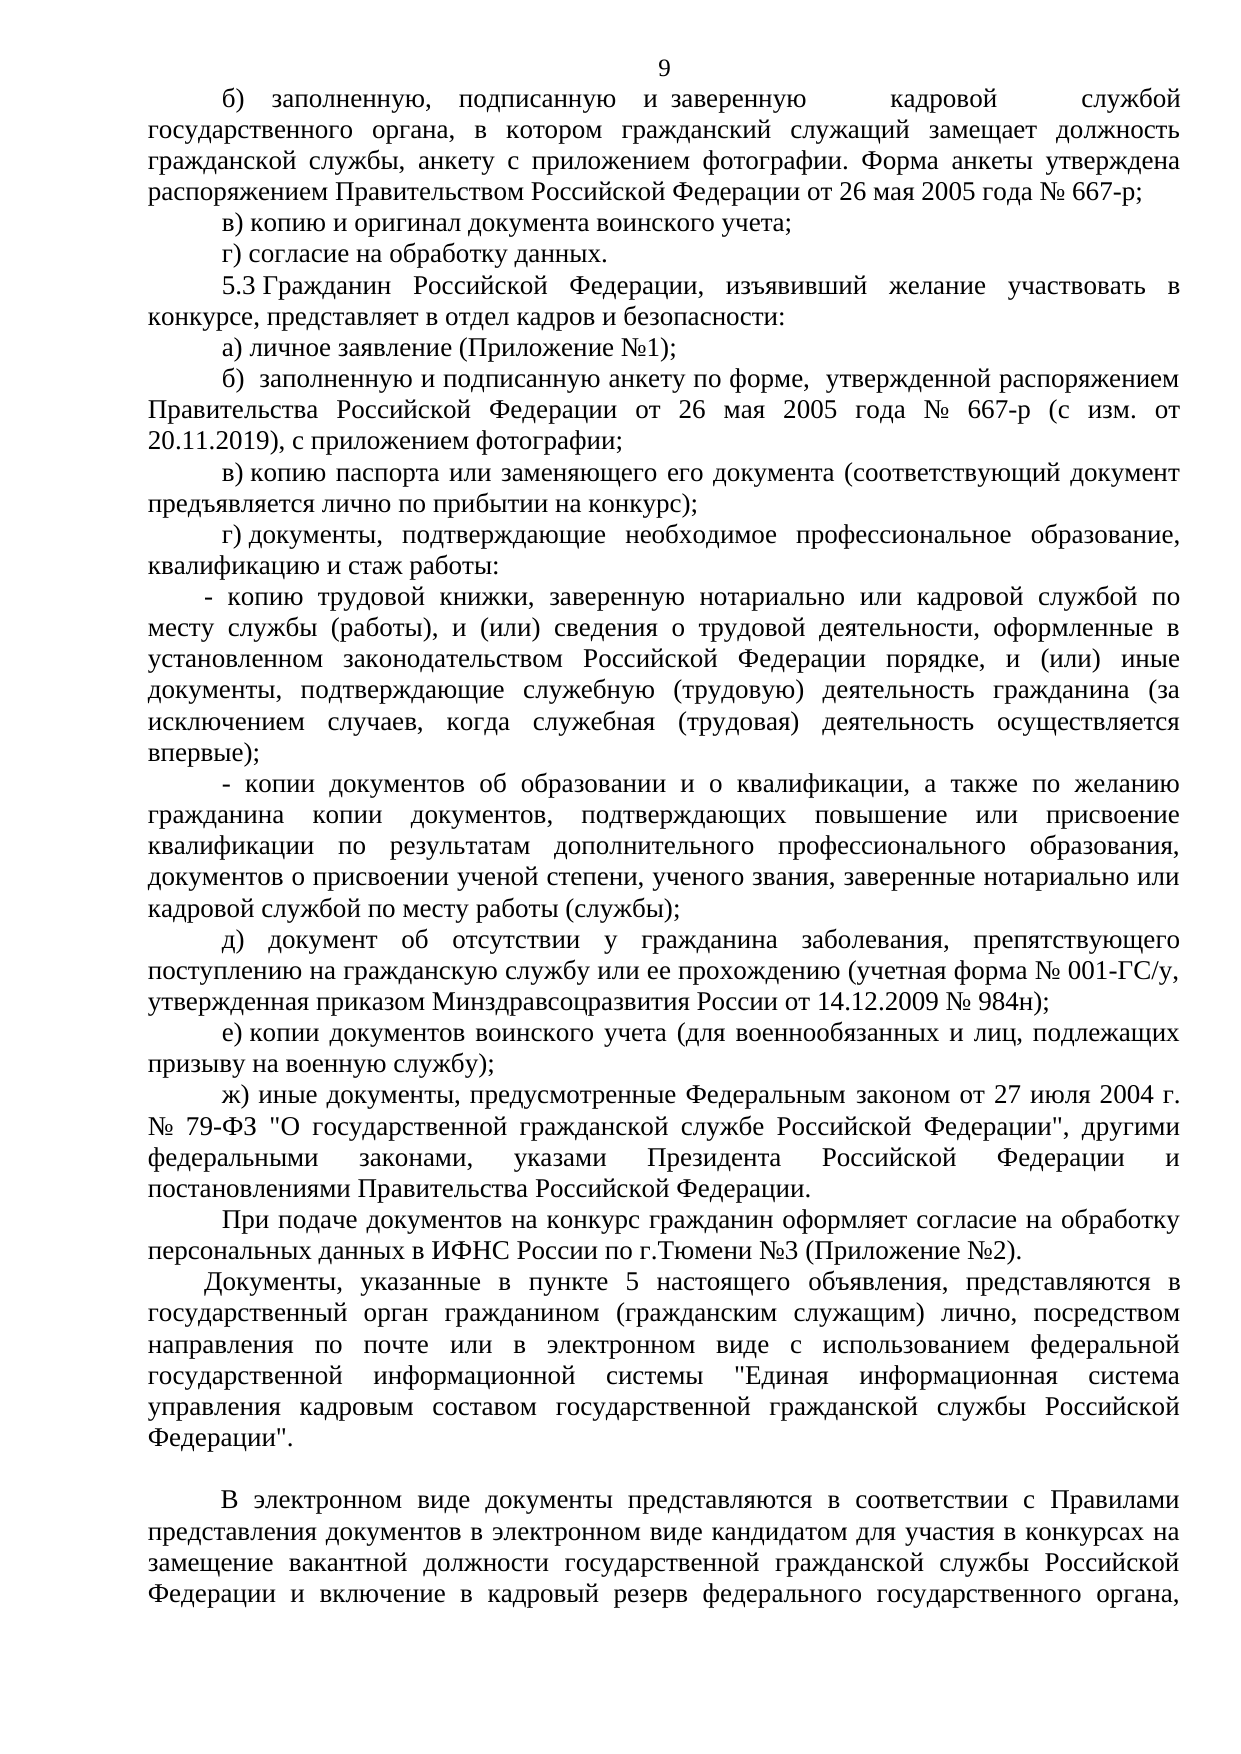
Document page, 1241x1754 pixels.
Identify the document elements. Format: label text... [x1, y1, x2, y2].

text в) копию и оригинал документа воинского учета; [148, 206, 1181, 238]
text - копии документов об образовании и о квалификации, а также по желанию гражданина копии документов, подтверждающих повышение или присвоение квалификации по результатам дополнительного профессионального образования, документов о присвоении ученой степени, ученого звания, заверенные нотариально или кадровой службой по месту работы (службы); [148, 767, 1181, 923]
text б) заполненную, подписанную и заверенную кадровой службой государственного органа, в котором гражданский служащий замещает должность гражданской службы, анкету с приложением фотографии. Форма анкеты утверждена распоряжением Правительством Российской Федерации от 26 мая 2005 года № 667-р; [148, 82, 1181, 206]
text ж) иные документы, предусмотренные Федеральным законом от 27 июля 2004 г. № 79-ФЗ "О государственной гражданской службе Российской Федерации", другими федеральными законами, указами Президента Российской Федерации и постановлениями Правительства Российской Федерации. [148, 1078, 1181, 1203]
text в) копию паспорта или заменяющего его документа (соответствующий документ предъявляется лично по прибытии на конкурс); [148, 456, 1181, 518]
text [148, 1483, 1181, 1608]
text д) документ об отсутствии у гражданина заболевания, препятствующего поступлению на гражданскую службу или ее прохождению (учетная форма № 001-ГС/у, утвержденная приказом Минздравсоцразвития России от 14.12.2009 № 984н); [148, 923, 1181, 1016]
text а) личное заявление (Приложение №1); [148, 331, 1181, 362]
text г) согласие на обработку данных. [148, 238, 1181, 269]
text - копию трудовой книжки, заверенную нотариально или кадровой службой по месту службы (работы), и (или) сведения о трудовой деятельности, оформленные в установленном законодательством Российской Федерации порядке, и (или) иные документы, подтверждающие служебную (трудовую) деятельность гражданина (за исключением случаев, когда служебная (трудовая) деятельность осуществляется впервые); [148, 580, 1181, 767]
text г) документы, подтверждающие необходимое профессиональное образование, квалификацию и стаж работы: [148, 518, 1181, 580]
text Документы, указанные в пункте 5 настоящего объявления, представляются в государственный орган гражданином (гражданским служащим) лично, посредством направления по почте или в электронном виде с использованием федеральной государственной информационной системы "Единая информационная система управления кадровым составом государственной гражданской службы Российской Федерации". [148, 1265, 1181, 1452]
text 5.3 Гражданин Российской Федерации, изъявивший желание участвовать в конкурсе, представляет в отдел кадров и безопасности: [148, 269, 1181, 331]
text б) заполненную и подписанную анкету по форме, утвержденной распоряжением Правительства Российской Федерации от 26 мая 2005 года № 667-р (с изм. от 20.11.2019), с приложением фотографии; [148, 362, 1181, 456]
text При подаче документов на конкурс гражданин оформляет согласие на обработку персональных данных в ИФНС России по г.Тюмени №3 (Приложение №2). [148, 1203, 1181, 1265]
text е) копии документов воинского учета (для военнообязанных и лиц, подлежащих призыву на военную службу); [148, 1016, 1181, 1078]
